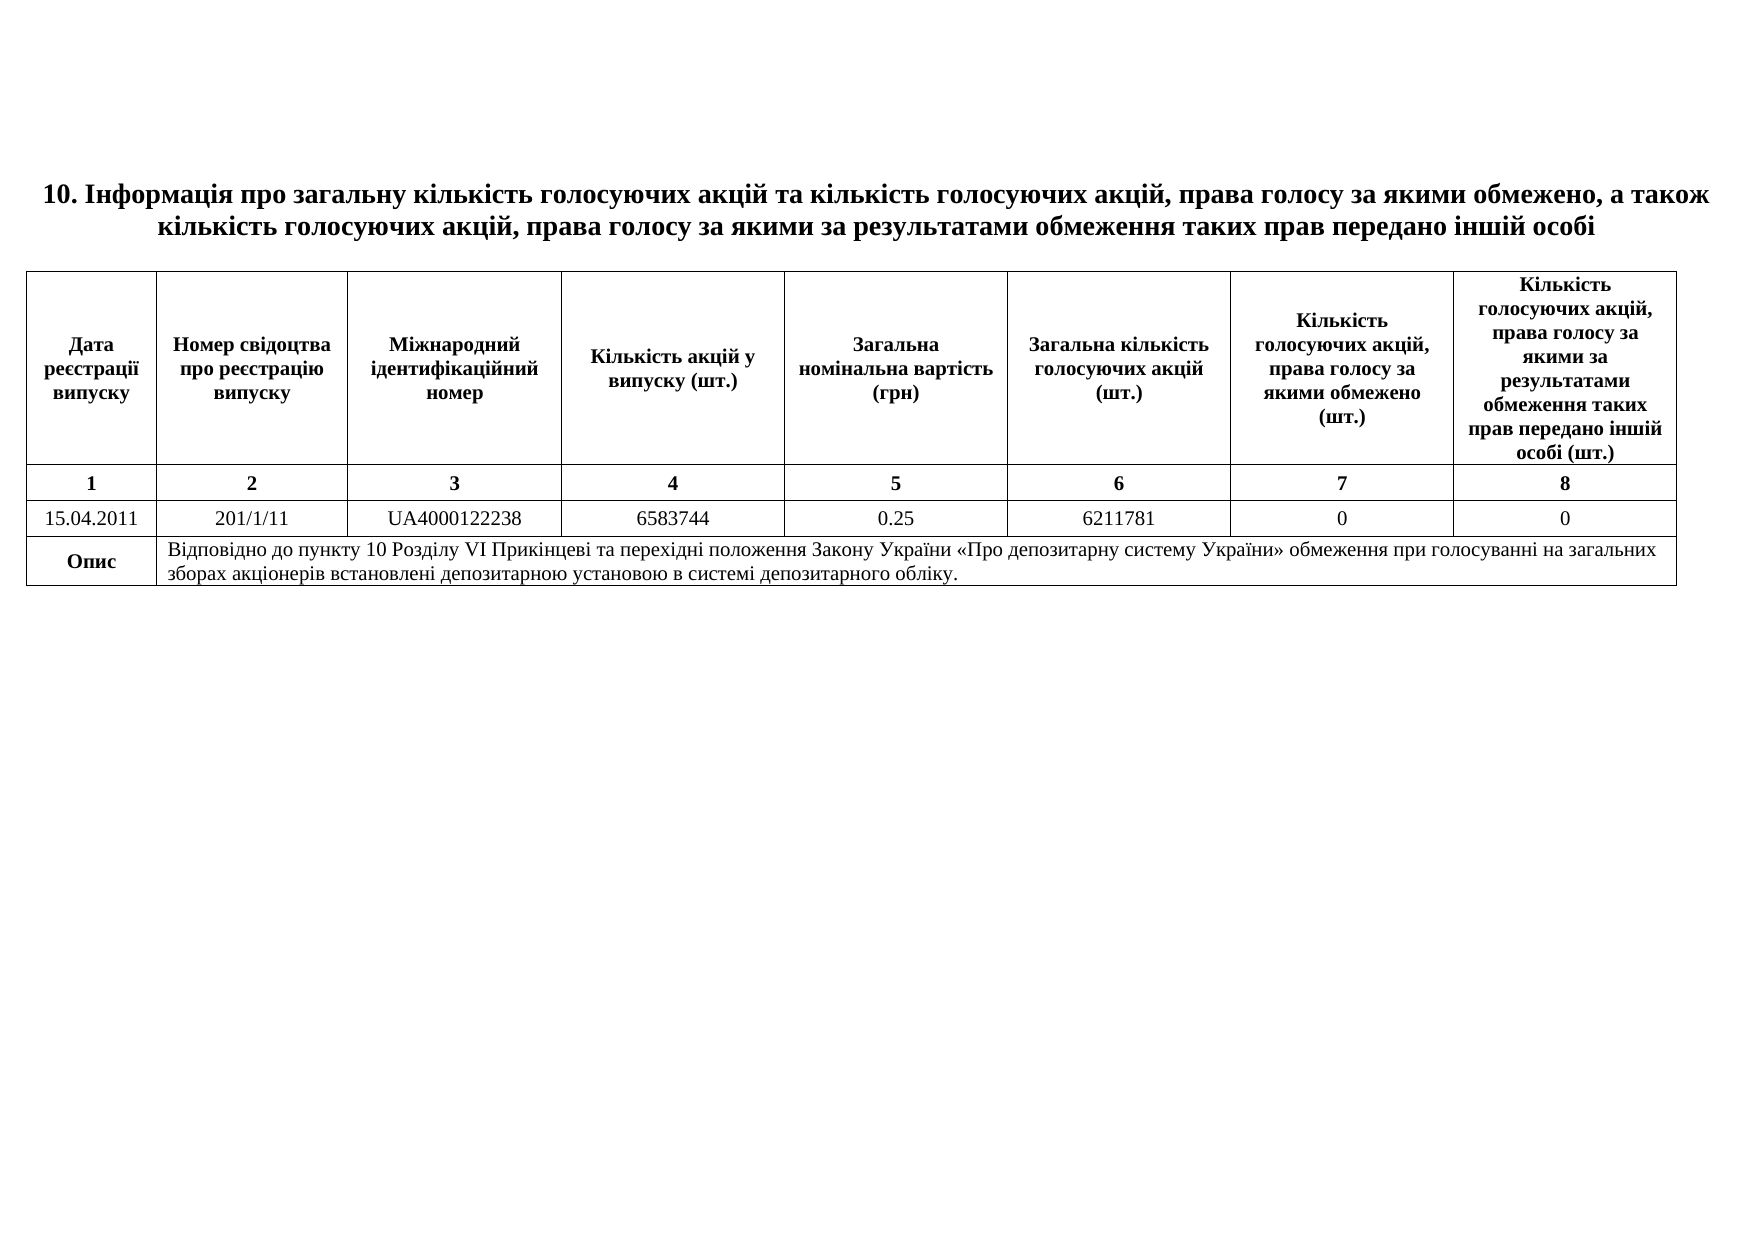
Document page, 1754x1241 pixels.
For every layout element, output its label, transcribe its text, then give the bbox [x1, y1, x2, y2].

table_cell UA4000122238 [348, 501, 561, 536]
text 10. Інформація про загальну кількість голосуючих акцій та кількість голосуючих акцій, права голосу за якими обмежено, а також кількість голосуючих акцій, права голосу за якими за результатами обмеження таких прав передано іншій особі [38, 177, 1716, 242]
table_cell 4 [562, 465, 784, 500]
table_header Загальна номінальна вартість (грн) [785, 272, 1007, 464]
table_cell 0.25 [785, 501, 1007, 536]
table_cell 6 [1008, 465, 1230, 500]
table_cell 6211781 [1008, 501, 1230, 536]
table_header Номер свідоцтва про реєстрацію випуску [157, 272, 347, 464]
table_cell 3 [348, 465, 561, 500]
table_header Кількість голосуючих акцій, права голосу за якими за результатами обмеження таких прав передано іншій особі (шт.) [1454, 272, 1676, 464]
table_cell 201/1/11 [157, 501, 347, 536]
table_cell Опис [27, 537, 156, 585]
table_cell 5 [785, 465, 1007, 500]
table_header Міжнародний ідентифікаційний номер [348, 272, 561, 464]
table_cell Відповідно до пункту 10 Розділу VI Прикінцеві та перехідні положення Закону України «Про депозитарну систему України» обмеження при голосуванні на загальних зборах акціонерів встановлені депозитарною установою в системі депозитарного обліку. [157, 537, 1676, 585]
table_header Кількість акцій у випуску (шт.) [562, 272, 784, 464]
table_cell 8 [1454, 465, 1676, 500]
table_cell 0 [1231, 501, 1453, 536]
table_cell 1 [27, 465, 156, 500]
table_cell 6583744 [562, 501, 784, 536]
table_cell 7 [1231, 465, 1453, 500]
table_header Кількість голосуючих акцій, права голосу за якими обмежено (шт.) [1231, 272, 1453, 464]
table_header Загальна кількість голосуючих акцій (шт.) [1008, 272, 1230, 464]
table_cell 2 [157, 465, 347, 500]
table_cell 0 [1454, 501, 1676, 536]
table_header Дата реєстрації випуску [27, 272, 156, 464]
table_cell 15.04.2011 [27, 501, 156, 536]
